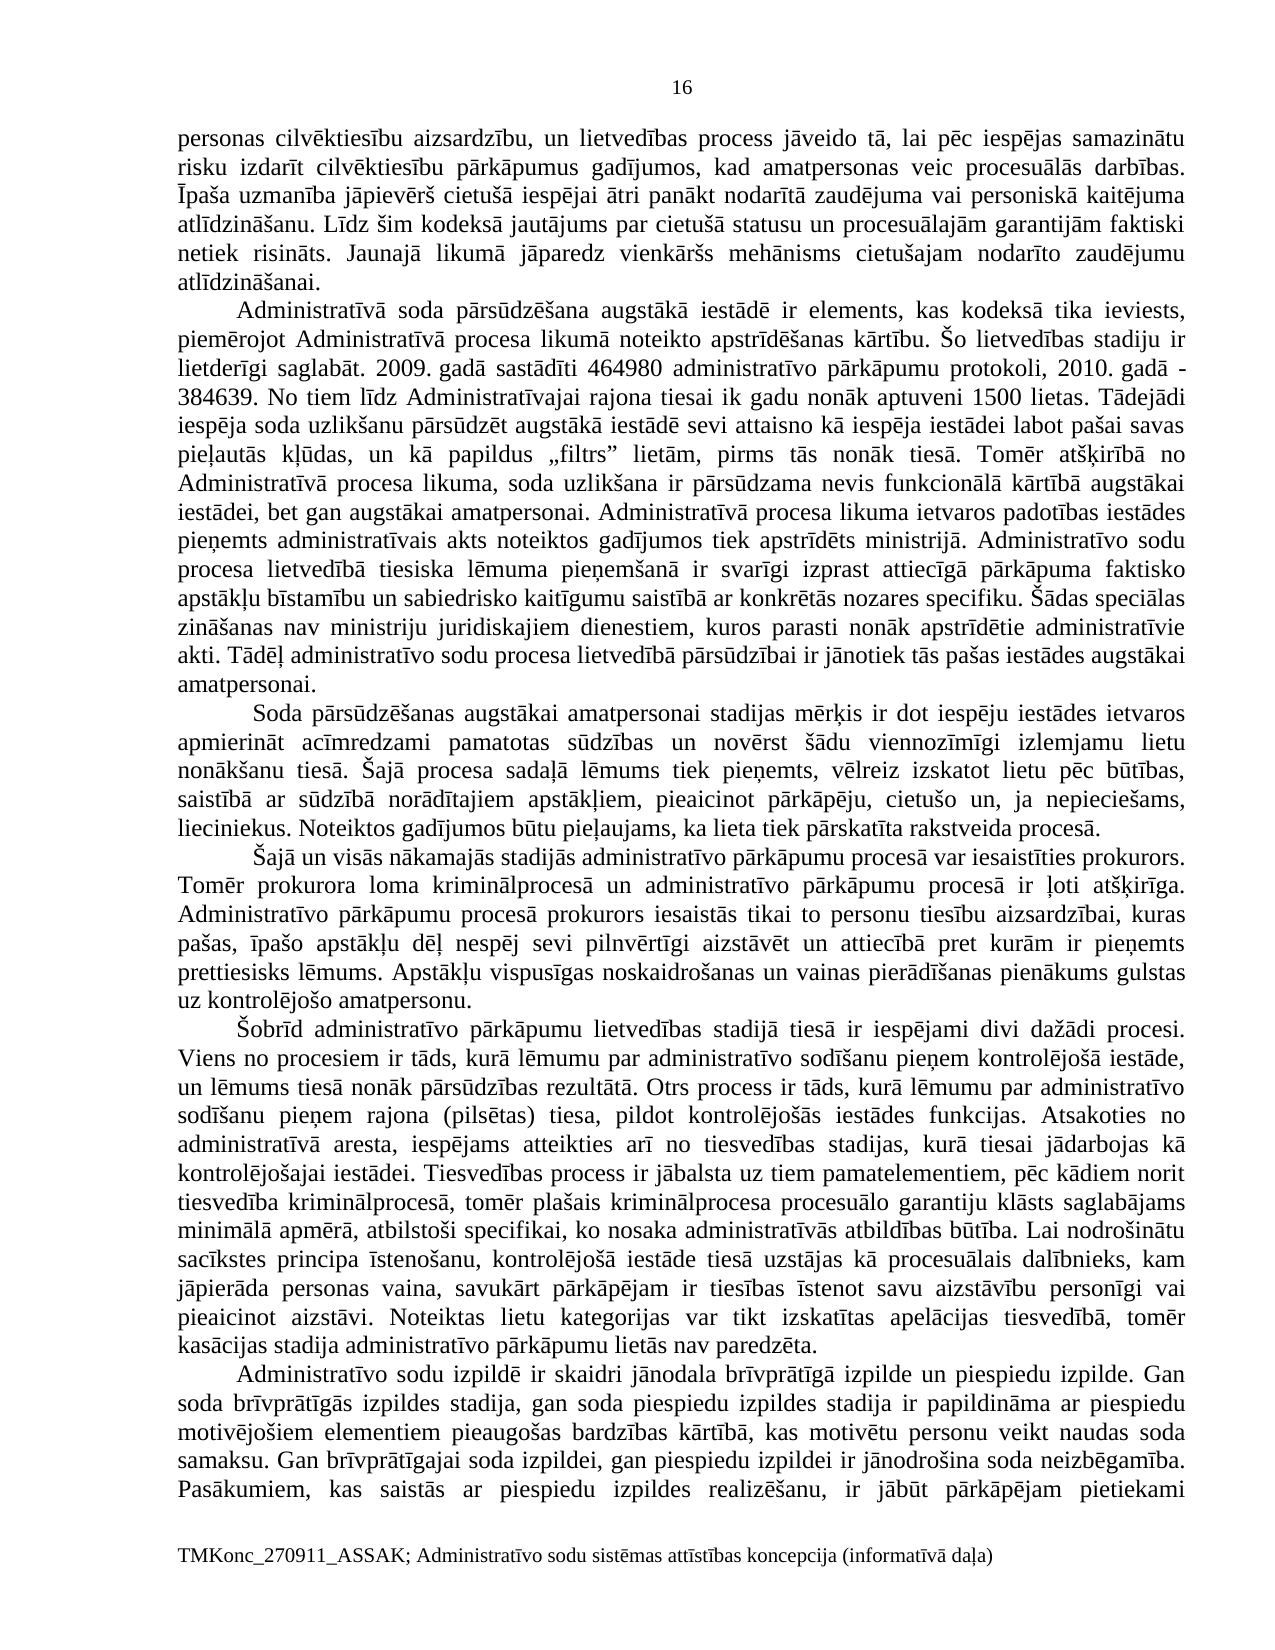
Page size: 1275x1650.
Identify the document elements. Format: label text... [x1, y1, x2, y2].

text Administratīvā soda pārsūdzēšana augstākā iestādē ir elements, kas kodeksā tika ieviests, piemērojot Administratīvā procesa likumā noteikto apstrīdēšanas kārtību. Šo lietvedības stadiju ir lietderīgi saglabāt. 2009. gadā sastādīti 464980 administratīvo pārkāpumu protokoli, 2010. gadā - 384639. No tiem līdz Administratīvajai rajona tiesai ik gadu nonāk aptuveni 1500 lietas. Tādejādi iespēja soda uzlikšanu pārsūdzēt augstākā iestādē sevi attaisno kā iespēja iestādei labot pašai savas pieļautās kļūdas, un kā papildus „filtrs” lietām, pirms tās nonāk tiesā. Tomēr atšķirībā no Administratīvā procesa likuma, soda uzlikšana ir pārsūdzama nevis funkcionālā kārtībā augstākai iestādei, bet gan augstākai amatpersonai. Administratīvā procesa likuma ietvaros padotības iestādes pieņemts administratīvais akts noteiktos gadījumos tiek apstrīdēts ministrijā. Administratīvo sodu procesa lietvedībā tiesiska lēmuma pieņemšanā ir svarīgi izprast attiecīgā pārkāpuma faktisko apstākļu bīstamību un sabiedrisko kaitīgumu saistībā ar konkrētās nozares specifiku. Šādas speciālas zināšanas nav ministriju juridiskajiem dienestiem, kuros parasti nonāk apstrīdētie administratīvie akti. Tādēļ administratīvo sodu procesa lietvedībā pārsūdzībai ir jānotiek tās pašas iestādes augstākai amatpersonai. [177, 296, 1186, 698]
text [177, 123, 1186, 296]
text Šajā un visās nākamajās stadijās administratīvo pārkāpumu procesā var iesaistīties prokurors. Tomēr prokurora loma kriminālprocesā un administratīvo pārkāpumu procesā ir ļoti atšķirīga. Administratīvo pārkāpumu procesā prokurors iesaistās tikai to personu tiesību aizsardzībai, kuras pašas, īpašo apstākļu dēļ nespēj sevi pilnvērtīgi aizstāvēt un attiecībā pret kurām ir pieņemts prettiesisks lēmums. Apstākļu vispusīgas noskaidrošanas un vainas pierādīšanas pienākums gulstas uz kontrolējošo amatpersonu. [177, 842, 1186, 1014]
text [177, 1359, 1186, 1503]
text Šobrīd administratīvo pārkāpumu lietvedības stadijā tiesā ir iespējami divi dažādi procesi. Viens no procesiem ir tāds, kurā lēmumu par administratīvo sodīšanu pieņem kontrolējošā iestāde, un lēmums tiesā nonāk pārsūdzības rezultātā. Otrs process ir tāds, kurā lēmumu par administratīvo sodīšanu pieņem rajona (pilsētas) tiesa, pildot kontrolējošās iestādes funkcijas. Atsakoties no administratīvā aresta, iespējams atteikties arī no tiesvedības stadijas, kurā tiesai jādarbojas kā kontrolējošajai iestādei. Tiesvedības process ir jābalsta uz tiem pamatelementiem, pēc kādiem norit tiesvedība kriminālprocesā, tomēr plašais kriminālprocesa procesuālo garantiju klāsts saglabājams minimālā apmērā, atbilstoši specifikai, ko nosaka administratīvās atbildības būtība. Lai nodrošinātu sacīkstes principa īstenošanu, kontrolējošā iestāde tiesā uzstājas kā procesuālais dalībnieks, kam jāpierāda personas vaina, savukārt pārkāpējam ir tiesības īstenot savu aizstāvību personīgi vai pieaicinot aizstāvi. Noteiktas lietu kategorijas var tikt izskatītas apelācijas tiesvedībā, tomēr kasācijas stadija administratīvo pārkāpumu lietās nav paredzēta. [177, 1014, 1186, 1359]
text Soda pārsūdzēšanas augstākai amatpersonai stadijas mērķis ir dot iespēju iestādes ietvaros apmierināt acīmredzami pamatotas sūdzības un novērst šādu viennozīmīgi izlemjamu lietu nonākšanu tiesā. Šajā procesa sadaļā lēmums tiek pieņemts, vēlreiz izskatot lietu pēc būtības, saistībā ar sūdzībā norādītajiem apstākļiem, pieaicinot pārkāpēju, cietušo un, ja nepieciešams, lieciniekus. Noteiktos gadījumos būtu pieļaujams, ka lieta tiek pārskatīta rakstveida procesā. [177, 698, 1186, 842]
